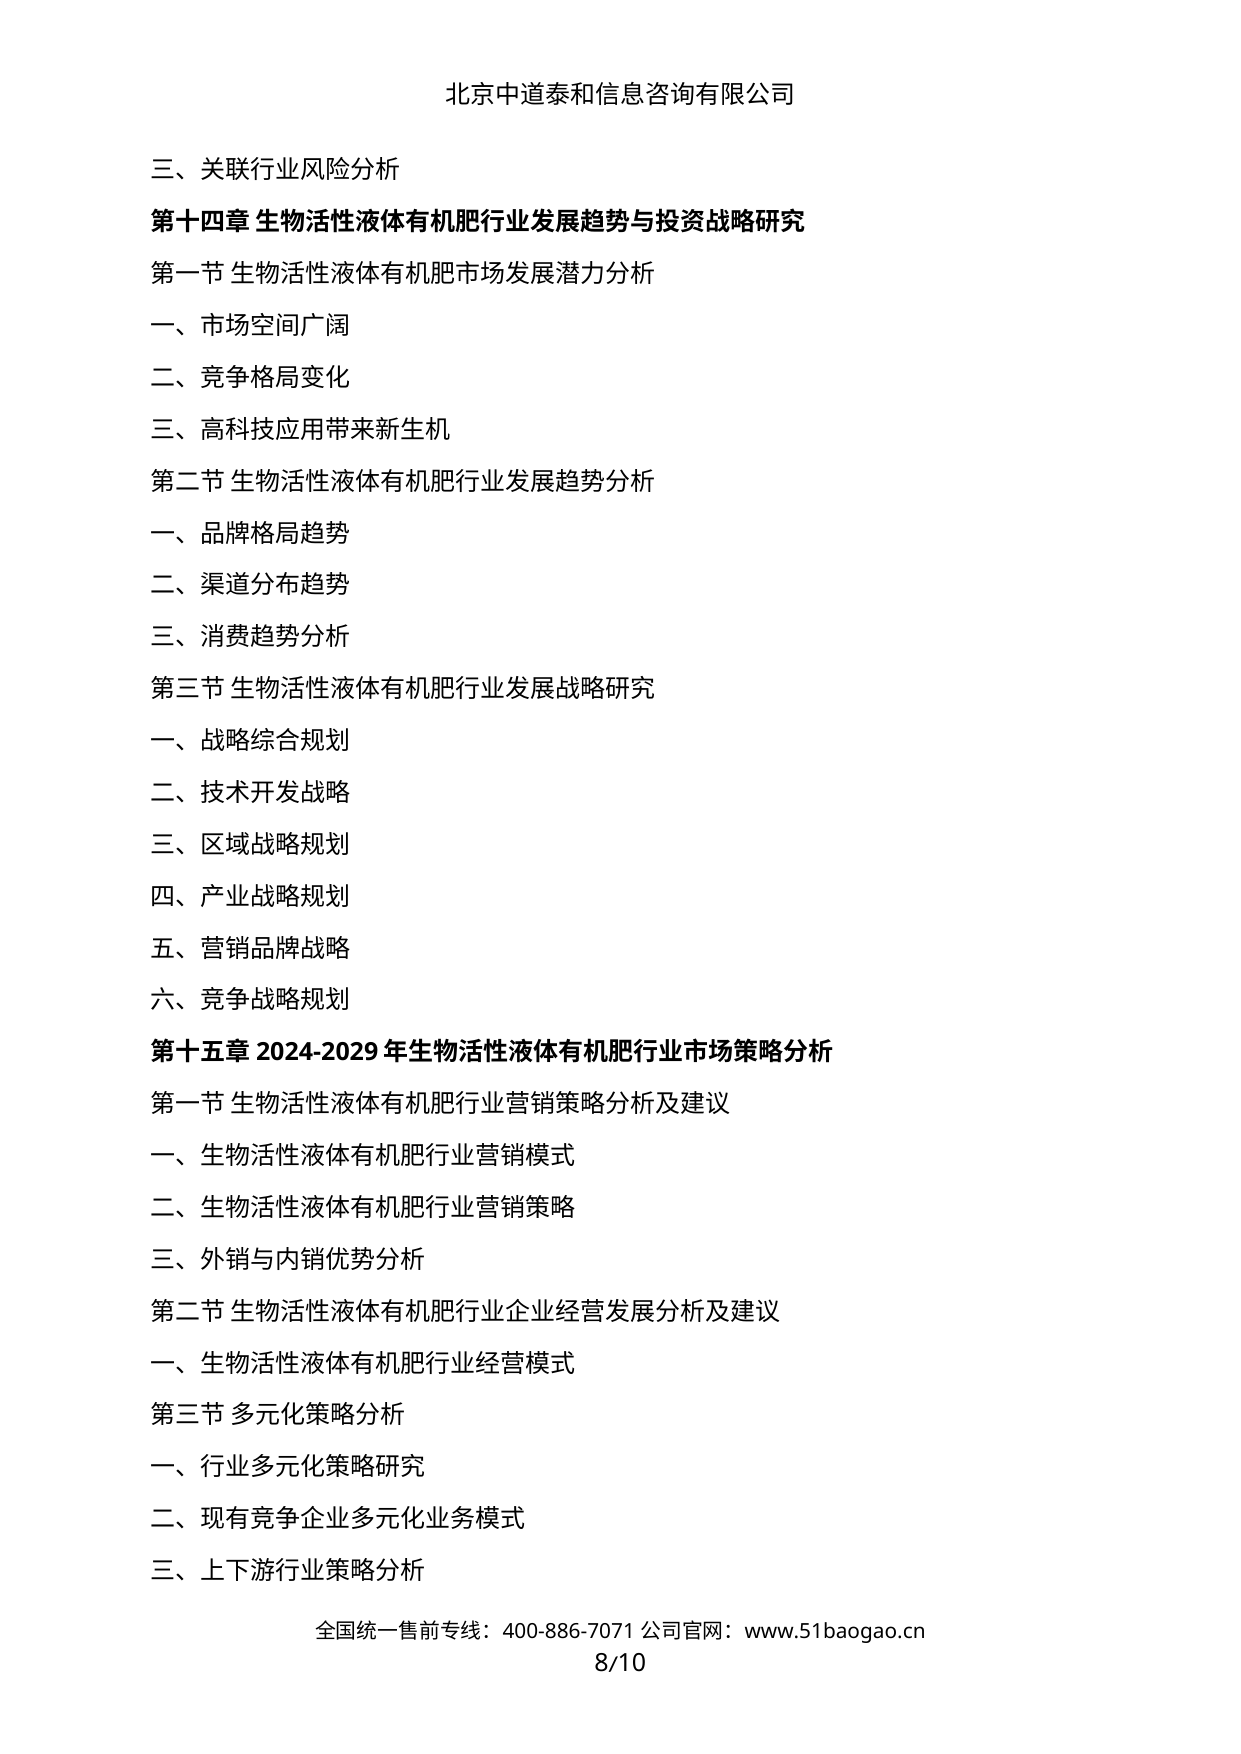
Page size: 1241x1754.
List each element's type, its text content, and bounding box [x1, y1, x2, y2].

text 第三节 多元化策略分析 [150, 1395, 1090, 1431]
text 一、生物活性液体有机肥行业营销模式 [150, 1136, 1090, 1172]
text 第三节 生物活性液体有机肥行业发展战略研究 [150, 669, 1090, 705]
text 三、关联行业风险分析 [150, 150, 1090, 186]
text 一、行业多元化策略研究 [150, 1447, 1090, 1483]
text 三、消费趋势分析 [150, 617, 1090, 653]
text 三、外销与内销优势分析 [150, 1239, 1090, 1276]
text 第一节 生物活性液体有机肥行业营销策略分析及建议 [150, 1084, 1090, 1120]
text 二、生物活性液体有机肥行业营销策略 [150, 1187, 1090, 1224]
text 一、生物活性液体有机肥行业经营模式 [150, 1343, 1090, 1379]
text 三、上下游行业策略分析 [150, 1551, 1090, 1587]
text 一、战略综合规划 [150, 721, 1090, 757]
text 三、高科技应用带来新生机 [150, 409, 1090, 446]
text 二、渠道分布趋势 [150, 565, 1090, 601]
text 第二节 生物活性液体有机肥行业发展趋势分析 [150, 461, 1090, 497]
text 二、竞争格局变化 [150, 357, 1090, 394]
text 第一节 生物活性液体有机肥市场发展潜力分析 [150, 254, 1090, 290]
text 第十四章 生物活性液体有机肥行业发展趋势与投资战略研究 [150, 202, 1090, 238]
text 第十五章 2024-2029年生物活性液体有机肥行业市场策略分析 [150, 1032, 1090, 1068]
text 四、产业战略规划 [150, 876, 1090, 912]
text 一、品牌格局趋势 [150, 513, 1090, 549]
text 五、营销品牌战略 [150, 928, 1090, 964]
text 第二节 生物活性液体有机肥行业企业经营发展分析及建议 [150, 1291, 1090, 1327]
text 二、技术开发战略 [150, 772, 1090, 809]
text 二、现有竞争企业多元化业务模式 [150, 1499, 1090, 1535]
text 一、市场空间广阔 [150, 306, 1090, 342]
text 三、区域战略规划 [150, 824, 1090, 861]
text 六、竞争战略规划 [150, 980, 1090, 1016]
